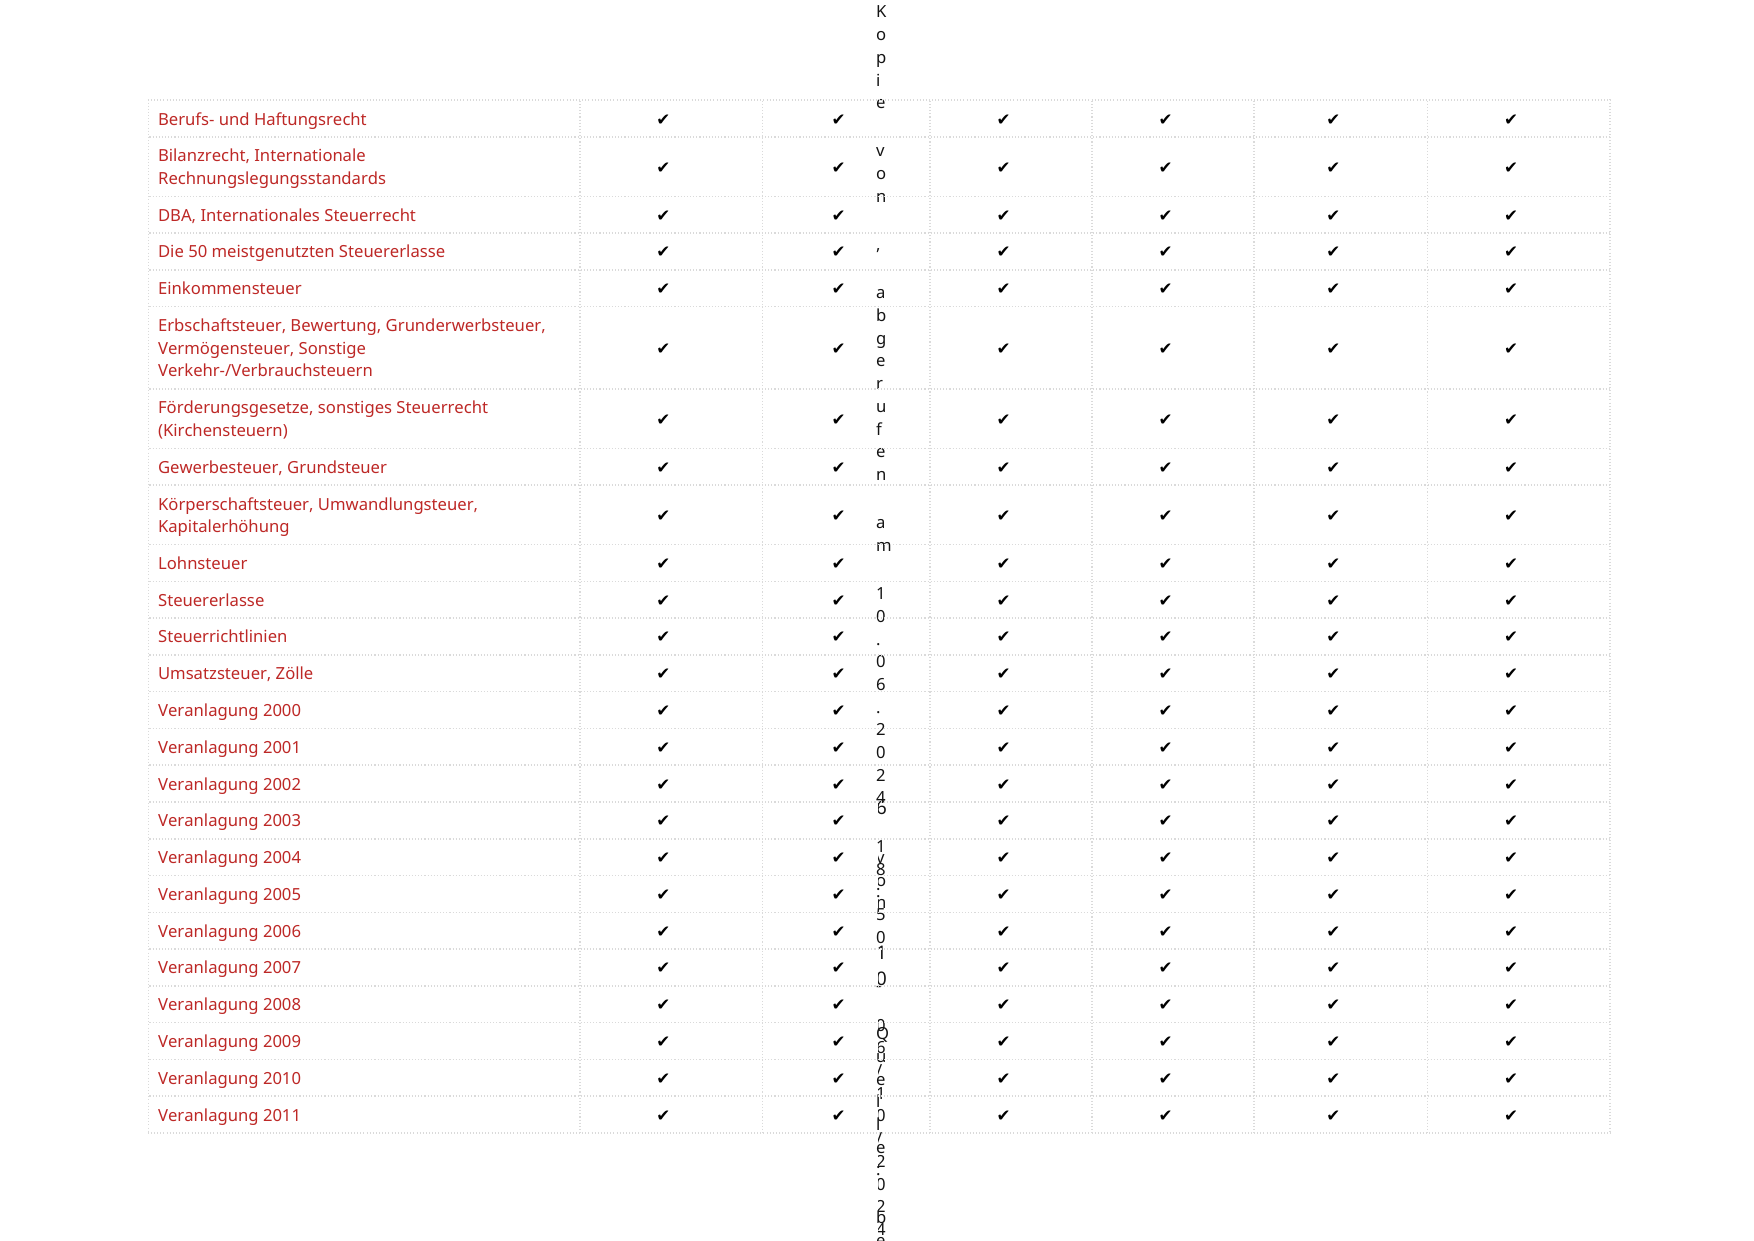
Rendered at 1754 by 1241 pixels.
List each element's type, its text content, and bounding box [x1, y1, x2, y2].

table_cell ✔ [762, 269, 930, 306]
table_cell ✔ [1092, 875, 1254, 911]
table_cell ✔ [1428, 136, 1610, 196]
table_cell ✔ [762, 911, 930, 948]
table_cell Förderungsgesetze, sonstiges Steuerrecht (Kirchensteuern) [149, 388, 580, 447]
table_cell ✔ [762, 1022, 930, 1058]
table_cell ✔ [1092, 617, 1254, 654]
table_cell ✔ [580, 448, 762, 484]
table_cell ✔ [580, 1059, 762, 1095]
table_cell Gewerbesteuer, Grundsteuer [149, 448, 580, 484]
table_cell ✔ [930, 911, 1092, 948]
table_cell Veranlagung 2001 [149, 728, 580, 764]
table_cell ✔ [1254, 801, 1427, 838]
table_cell ✔ [762, 654, 930, 691]
table_cell Veranlagung 2009 [149, 1022, 580, 1058]
table_cell ✔ [580, 581, 762, 617]
table_cell ✔ [762, 544, 930, 581]
table_cell ✔ [1428, 801, 1610, 838]
table_cell ✔ [580, 196, 762, 232]
table_cell Veranlagung 2011 [149, 1095, 580, 1132]
table_cell ✔ [930, 948, 1092, 985]
table_cell ✔ [762, 1059, 930, 1095]
table_cell ✔ [1092, 544, 1254, 581]
table_cell ✔ [930, 388, 1092, 447]
table_cell ✔ [930, 691, 1092, 728]
table_cell ✔ [1254, 196, 1427, 232]
table_cell ✔ [580, 269, 762, 306]
table_cell ✔ [1254, 484, 1427, 544]
table_cell ✔ [1092, 728, 1254, 764]
table_cell Veranlagung 2004 [149, 838, 580, 875]
table_cell Veranlagung 2002 [149, 764, 580, 801]
table_cell ✔ [762, 196, 930, 232]
table_cell ✔ [930, 484, 1092, 544]
table_cell ✔ [1254, 617, 1427, 654]
table_cell ✔ [930, 654, 1092, 691]
table_cell ✔ [1092, 1095, 1254, 1132]
table_cell ✔ [930, 196, 1092, 232]
table_cell Umsatzsteuer, Zölle [149, 654, 580, 691]
table_cell Die 50 meistgenutzten Steuererlasse [149, 232, 580, 269]
table_cell Veranlagung 2003 [149, 801, 580, 838]
table_cell ✔ [1092, 448, 1254, 484]
table_cell ✔ [1254, 875, 1427, 911]
table_cell ✔ [930, 269, 1092, 306]
table_cell DBA, Internationales Steuerrecht [149, 196, 580, 232]
table_cell ✔ [930, 617, 1092, 654]
table_cell ✔ [1428, 196, 1610, 232]
table_cell ✔ [1428, 838, 1610, 875]
table_cell ✔ [580, 654, 762, 691]
table_cell ✔ [930, 1059, 1092, 1095]
table_cell ✔ [762, 136, 930, 196]
table_cell ✔ [580, 1095, 762, 1132]
table_cell ✔ [1092, 388, 1254, 447]
table_cell ✔ [1092, 691, 1254, 728]
table_cell ✔ [580, 691, 762, 728]
table_cell ✔ [930, 448, 1092, 484]
table_cell ✔ [580, 306, 762, 388]
table_cell ✔ [762, 985, 930, 1022]
table_cell ✔ [930, 136, 1092, 196]
table_cell ✔ [1428, 448, 1610, 484]
table_cell ✔ [1254, 911, 1427, 948]
table_cell ✔ [762, 764, 930, 801]
table_cell ✔ [930, 581, 1092, 617]
table_cell ✔ [1428, 764, 1610, 801]
table_cell ✔ [1092, 99, 1254, 136]
table_cell ✔ [1254, 1059, 1427, 1095]
table_cell ✔ [1254, 232, 1427, 269]
table_cell ✔ [1428, 232, 1610, 269]
table_cell ✔ [1428, 544, 1610, 581]
table_cell Veranlagung 2005 [149, 875, 580, 911]
table_cell ✔ [1092, 764, 1254, 801]
table_cell ✔ [762, 448, 930, 484]
table_cell ✔ [1254, 764, 1427, 801]
table_cell ✔ [580, 136, 762, 196]
table_cell ✔ [580, 838, 762, 875]
table_cell ✔ [762, 948, 930, 985]
table_cell ✔ [930, 1022, 1092, 1058]
table_cell ✔ [930, 764, 1092, 801]
table_cell ✔ [762, 838, 930, 875]
table_cell ✔ [580, 544, 762, 581]
table_cell ✔ [580, 801, 762, 838]
table_cell ✔ [930, 728, 1092, 764]
table_cell ✔ [762, 617, 930, 654]
table_cell ✔ [580, 99, 762, 136]
table_cell ✔ [1428, 581, 1610, 617]
table_cell ✔ [1092, 136, 1254, 196]
table_cell ✔ [1428, 1059, 1610, 1095]
table_cell ✔ [580, 1022, 762, 1058]
table_cell ✔ [1092, 581, 1254, 617]
table_cell Veranlagung 2006 [149, 911, 580, 948]
table_cell ✔ [1254, 581, 1427, 617]
table_cell Steuerrichtlinien [149, 617, 580, 654]
table_cell Veranlagung 2000 [149, 691, 580, 728]
table_cell ✔ [1092, 269, 1254, 306]
table_cell ✔ [1428, 1022, 1610, 1058]
table_cell ✔ [762, 801, 930, 838]
table_cell Veranlagung 2008 [149, 985, 580, 1022]
table_cell ✔ [580, 232, 762, 269]
table_cell ✔ [580, 948, 762, 985]
table_cell ✔ [930, 801, 1092, 838]
table_cell ✔ [1092, 838, 1254, 875]
table_cell Veranlagung 2007 [149, 948, 580, 985]
table_cell ✔ [1254, 728, 1427, 764]
table_cell ✔ [1254, 838, 1427, 875]
table_cell ✔ [930, 544, 1092, 581]
table_cell ✔ [1092, 911, 1254, 948]
table_cell ✔ [1254, 306, 1427, 388]
table_cell ✔ [580, 728, 762, 764]
table_cell ✔ [1428, 948, 1610, 985]
table_cell ✔ [1092, 232, 1254, 269]
table_cell ✔ [762, 99, 930, 136]
table_cell ✔ [580, 388, 762, 447]
table_cell ✔ [1254, 99, 1427, 136]
table_cell ✔ [930, 838, 1092, 875]
table_cell ✔ [1254, 269, 1427, 306]
table_cell ✔ [580, 911, 762, 948]
table_cell ✔ [1092, 654, 1254, 691]
table_cell Körperschaftsteuer, Umwandlungsteuer, Kapitalerhöhung [149, 484, 580, 544]
table_cell ✔ [1254, 654, 1427, 691]
table_cell ✔ [1254, 691, 1427, 728]
table_cell ✔ [930, 306, 1092, 388]
table_cell ✔ [762, 484, 930, 544]
table_cell ✔ [1428, 306, 1610, 388]
table_cell ✔ [1254, 1095, 1427, 1132]
table_cell ✔ [1092, 1059, 1254, 1095]
table_cell ✔ [930, 875, 1092, 911]
table_cell ✔ [1092, 306, 1254, 388]
table_cell ✔ [930, 1095, 1092, 1132]
table_cell ✔ [1092, 1022, 1254, 1058]
table_cell ✔ [1254, 448, 1427, 484]
table_cell ✔ [1428, 654, 1610, 691]
table_cell ✔ [762, 875, 930, 911]
table_cell Bilanzrecht, Internationale Rechnungslegungsstandards [149, 136, 580, 196]
table_cell ✔ [1428, 728, 1610, 764]
table_cell ✔ [930, 232, 1092, 269]
table_cell Einkommensteuer [149, 269, 580, 306]
table_cell ✔ [930, 985, 1092, 1022]
table_cell Erbschaftsteuer, Bewertung, Grunderwerbsteuer, Vermögensteuer, Sonstige Verkehr-/Verbrauchsteuern [149, 306, 580, 388]
table_cell Veranlagung 2010 [149, 1059, 580, 1095]
table_cell ✔ [1428, 875, 1610, 911]
table_cell ✔ [762, 691, 930, 728]
table_cell ✔ [1254, 948, 1427, 985]
table_cell ✔ [1428, 691, 1610, 728]
table_cell ✔ [930, 99, 1092, 136]
table_cell ✔ [1428, 484, 1610, 544]
table_cell ✔ [580, 764, 762, 801]
table_cell ✔ [762, 1095, 930, 1132]
table_cell ✔ [580, 875, 762, 911]
table_cell ✔ [1428, 388, 1610, 447]
table_cell ✔ [1428, 269, 1610, 306]
table_cell ✔ [1092, 948, 1254, 985]
table_cell Steuererlasse [149, 581, 580, 617]
table_cell ✔ [1254, 388, 1427, 447]
table_cell ✔ [1254, 136, 1427, 196]
table_cell ✔ [580, 617, 762, 654]
table_cell ✔ [580, 985, 762, 1022]
table_cell ✔ [1092, 484, 1254, 544]
table_cell ✔ [1254, 985, 1427, 1022]
table_cell ✔ [762, 232, 930, 269]
table_cell ✔ [1428, 985, 1610, 1022]
table_cell ✔ [1254, 544, 1427, 581]
table_cell ✔ [1092, 801, 1254, 838]
table_cell Berufs- und Haftungsrecht [149, 99, 580, 136]
table_cell ✔ [762, 581, 930, 617]
table_cell ✔ [1428, 911, 1610, 948]
table_cell ✔ [762, 728, 930, 764]
table_cell ✔ [1092, 196, 1254, 232]
table_cell ✔ [580, 484, 762, 544]
table_cell ✔ [1428, 617, 1610, 654]
table_cell ✔ [762, 388, 930, 447]
table_cell ✔ [1428, 1095, 1610, 1132]
table_cell ✔ [1254, 1022, 1427, 1058]
table_cell Lohnsteuer [149, 544, 580, 581]
table_cell ✔ [1428, 99, 1610, 136]
table_cell ✔ [762, 306, 930, 388]
table_cell ✔ [1092, 985, 1254, 1022]
